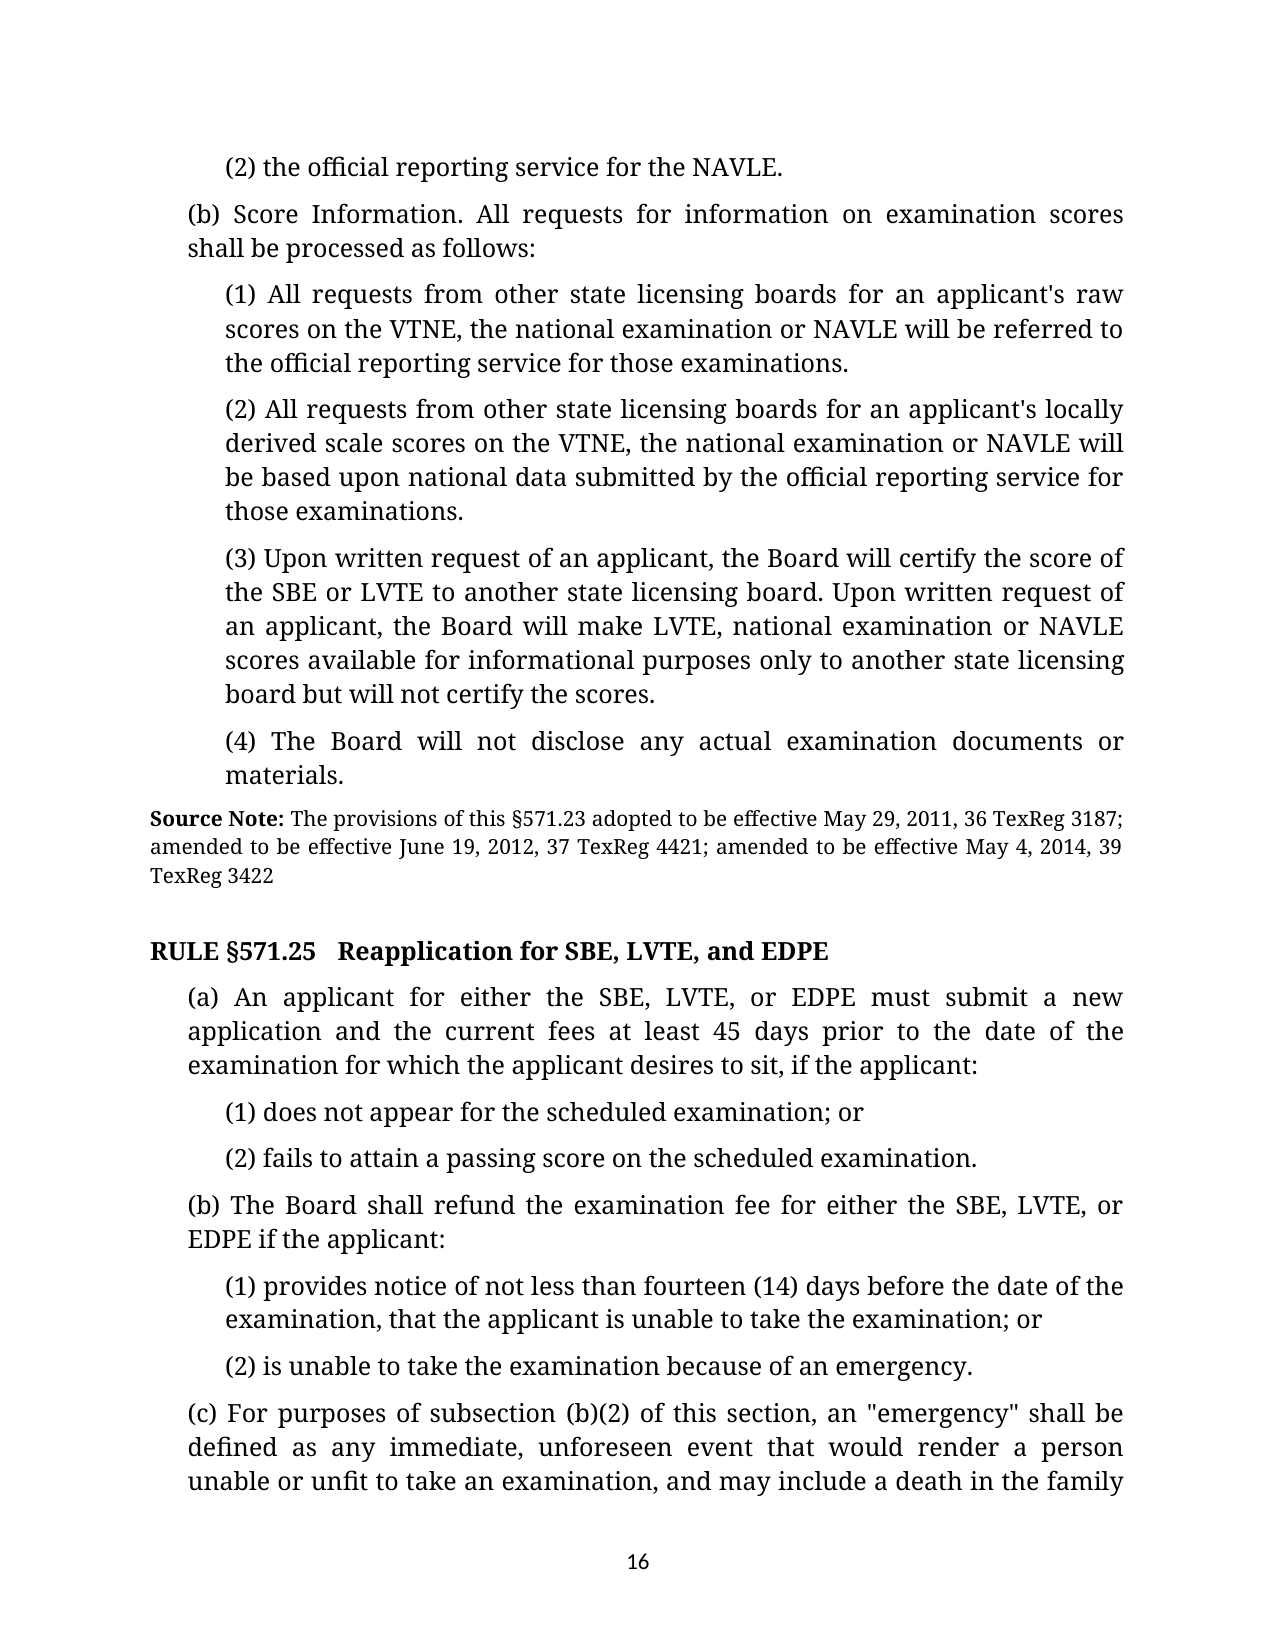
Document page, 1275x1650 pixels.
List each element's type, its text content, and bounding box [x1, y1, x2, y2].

text (1) does not appear for the scheduled examination; or [225, 1094, 1125, 1128]
text (2) is unable to take the examination because of an emergency. [225, 1349, 1125, 1383]
text (1) provides notice of not less than fourteen (14) days before the date of the examination, that the applicant is unable to take the examination; or [225, 1268, 1125, 1336]
text (1) All requests from other state licensing boards for an applicant's raw scores on the VTNE, the national examination or NAVLE will be referred to the official reporting service for those examinations. [225, 277, 1125, 379]
text (3) Upon written request of an applicant, the Board will certify the score of the SBE or LVTE to another state licensing board. Upon written request of an applicant, the Board will make LVTE, national examination or NAVLE scores available for informational purposes only to another state licensing board but will not certify the scores. [225, 541, 1125, 711]
text (2) fails to attain a passing score on the scheduled examination. [225, 1141, 1125, 1175]
text (a) An applicant for either the SBE, LVTE, or EDPE must submit a new application and the current fees at least 45 days prior to the date of the examination for which the applicant desires to sit, if the applicant: [187, 980, 1125, 1082]
text (b) Score Information. All requests for information on examination scores shall be processed as follows: [187, 197, 1125, 265]
text RULE §571.25 Reapplication for SBE, LVTE, and EDPE [150, 933, 1125, 967]
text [187, 1395, 1125, 1497]
text (2) the official reporting service for the NAVLE. [225, 150, 1125, 184]
text Source Note: The provisions of this §571.23 adopted to be effective May 29, 2011, 36 TexReg 3187; amended to be effective June 19, 2012, 37 TexReg 4421; amended to be effective May 4, 2014, 39 TexReg 3422 [150, 804, 1125, 889]
text (b) The Board shall refund the examination fee for either the SBE, LVTE, or EDPE if the applicant: [187, 1187, 1125, 1256]
text (2) All requests from other state licensing boards for an applicant's locally derived scale scores on the VTNE, the national examination or NAVLE will be based upon national data submitted by the official reporting service for those examinations. [225, 392, 1125, 528]
text (4) The Board will not disclose any actual examination documents or materials. [225, 723, 1125, 792]
